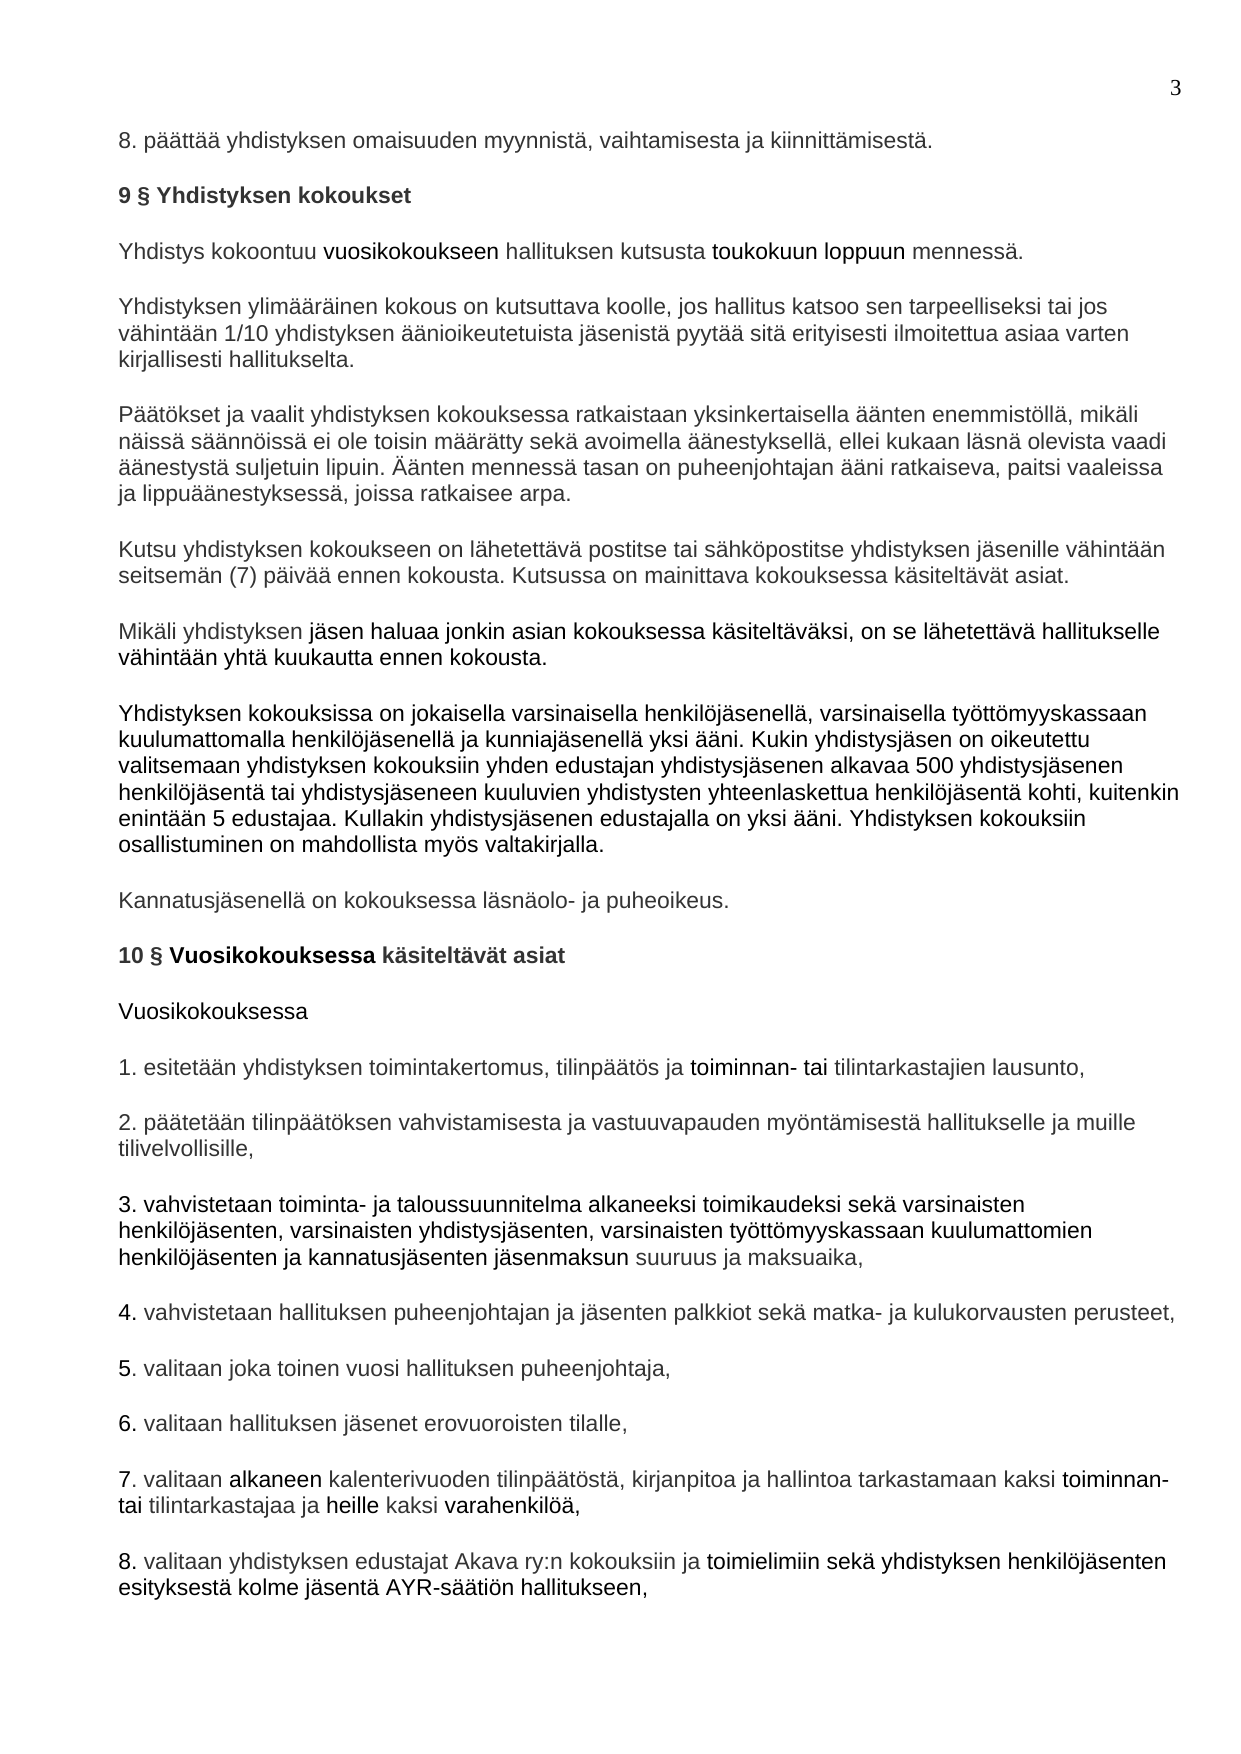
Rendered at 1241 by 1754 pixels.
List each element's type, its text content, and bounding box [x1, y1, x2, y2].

text Yhdistys kokoontuu vuosikokoukseen hallituksen kutsusta toukokuun loppuun mennessä. [118, 238, 1181, 264]
text 9 § Yhdistyksen kokoukset [118, 182, 1181, 208]
text 8. päättää yhdistyksen omaisuuden myynnistä, vaihtamisesta ja kiinnittämisestä. [118, 127, 1181, 153]
text Yhdistyksen ylimääräinen kokous on kutsuttava koolle, jos hallitus katsoo sen tarpeelliseksi tai jos vähintään 1/10 yhdistyksen äänioikeutetuista jäsenistä pyytää sitä erityisesti ilmoitettua asiaa varten kirjallisesti hallitukselta. [118, 293, 1181, 372]
text 5. valitaan joka toinen vuosi hallituksen puheenjohtaja, [118, 1355, 1181, 1381]
text Mikäli yhdistyksen jäsen haluaa jonkin asian kokouksessa käsiteltäväksi, on se lähetettävä hallitukselle vähintään yhtä kuukautta ennen kokousta. [118, 618, 1181, 671]
text 3. vahvistetaan toiminta- ja taloussuunnitelma alkaneeksi toimikaudeksi sekä varsinaisten henkilöjäsenten, varsinaisten yhdistysjäsenten, varsinaisten työttömyyskassaan kuulumattomien henkilöjäsenten ja kannatusjäsenten jäsenmaksun suuruus ja maksuaika, [118, 1191, 1181, 1270]
text Vuosikokouksessa [118, 998, 1181, 1024]
text Päätökset ja vaalit yhdistyksen kokouksessa ratkaistaan yksinkertaisella äänten enemmistöllä, mikäli näissä säännöissä ei ole toisin määrätty sekä avoimella äänestyksellä, ellei kukaan läsnä olevista vaadi äänestystä suljetuin lipuin. Äänten mennessä tasan on puheenjohtajan ääni ratkaiseva, paitsi vaaleissa ja lippuäänestyksessä, joissa ratkaisee arpa. [118, 401, 1181, 507]
text 4. vahvistetaan hallituksen puheenjohtajan ja jäsenten palkkiot sekä matka- ja kulukorvausten perusteet, [118, 1299, 1181, 1326]
text 8. valitaan yhdistyksen edustajat Akava ry:n kokouksiin ja toimielimiin sekä yhdistyksen henkilöjäsenten esityksestä kolme jäsentä AYR-säätiön hallitukseen, [118, 1548, 1181, 1600]
text Yhdistyksen kokouksissa on jokaisella varsinaisella henkilöjäsenellä, varsinaisella työttömyyskassaan kuulumattomalla henkilöjäsenellä ja kunniajäsenellä yksi ääni. Kukin yhdistysjäsen on oikeutettu valitsemaan yhdistyksen kokouksiin yhden edustajan yhdistysjäsenen alkavaa 500 yhdistysjäsenen henkilöjäsentä tai yhdistysjäseneen kuuluvien yhdistysten yhteenlaskettua henkilöjäsentä kohti, kuitenkin enintään 5 edustajaa. Kullakin yhdistysjäsenen edustajalla on yksi ääni. Yhdistyksen kokouksiin osallistuminen on mahdollista myös valtakirjalla. [118, 700, 1181, 858]
text 7. valitaan alkaneen kalenterivuoden tilinpäätöstä, kirjanpitoa ja hallintoa tarkastamaan kaksi toiminnan- tai tilintarkastajaa ja heille kaksi varahenkilöä, [118, 1466, 1181, 1518]
text 10 § Vuosikokouksessa käsiteltävät asiat [118, 942, 1181, 969]
text Kannatusjäsenellä on kokouksessa läsnäolo- ja puheoikeus. [118, 887, 1181, 913]
text 2. päätetään tilinpäätöksen vahvistamisesta ja vastuuvapauden myöntämisestä hallitukselle ja muille tilivelvollisille, [118, 1109, 1181, 1162]
text 1. esitetään yhdistyksen toimintakertomus, tilinpäätös ja toiminnan- tai tilintarkastajien lausunto, [118, 1053, 1181, 1080]
text 6. valitaan hallituksen jäsenet erovuoroisten tilalle, [118, 1410, 1181, 1437]
text Kutsu yhdistyksen kokoukseen on lähetettävä postitse tai sähköpostitse yhdistyksen jäsenille vähintään seitsemän (7) päivää ennen kokousta. Kutsussa on mainittava kokouksessa käsiteltävät asiat. [118, 536, 1181, 589]
